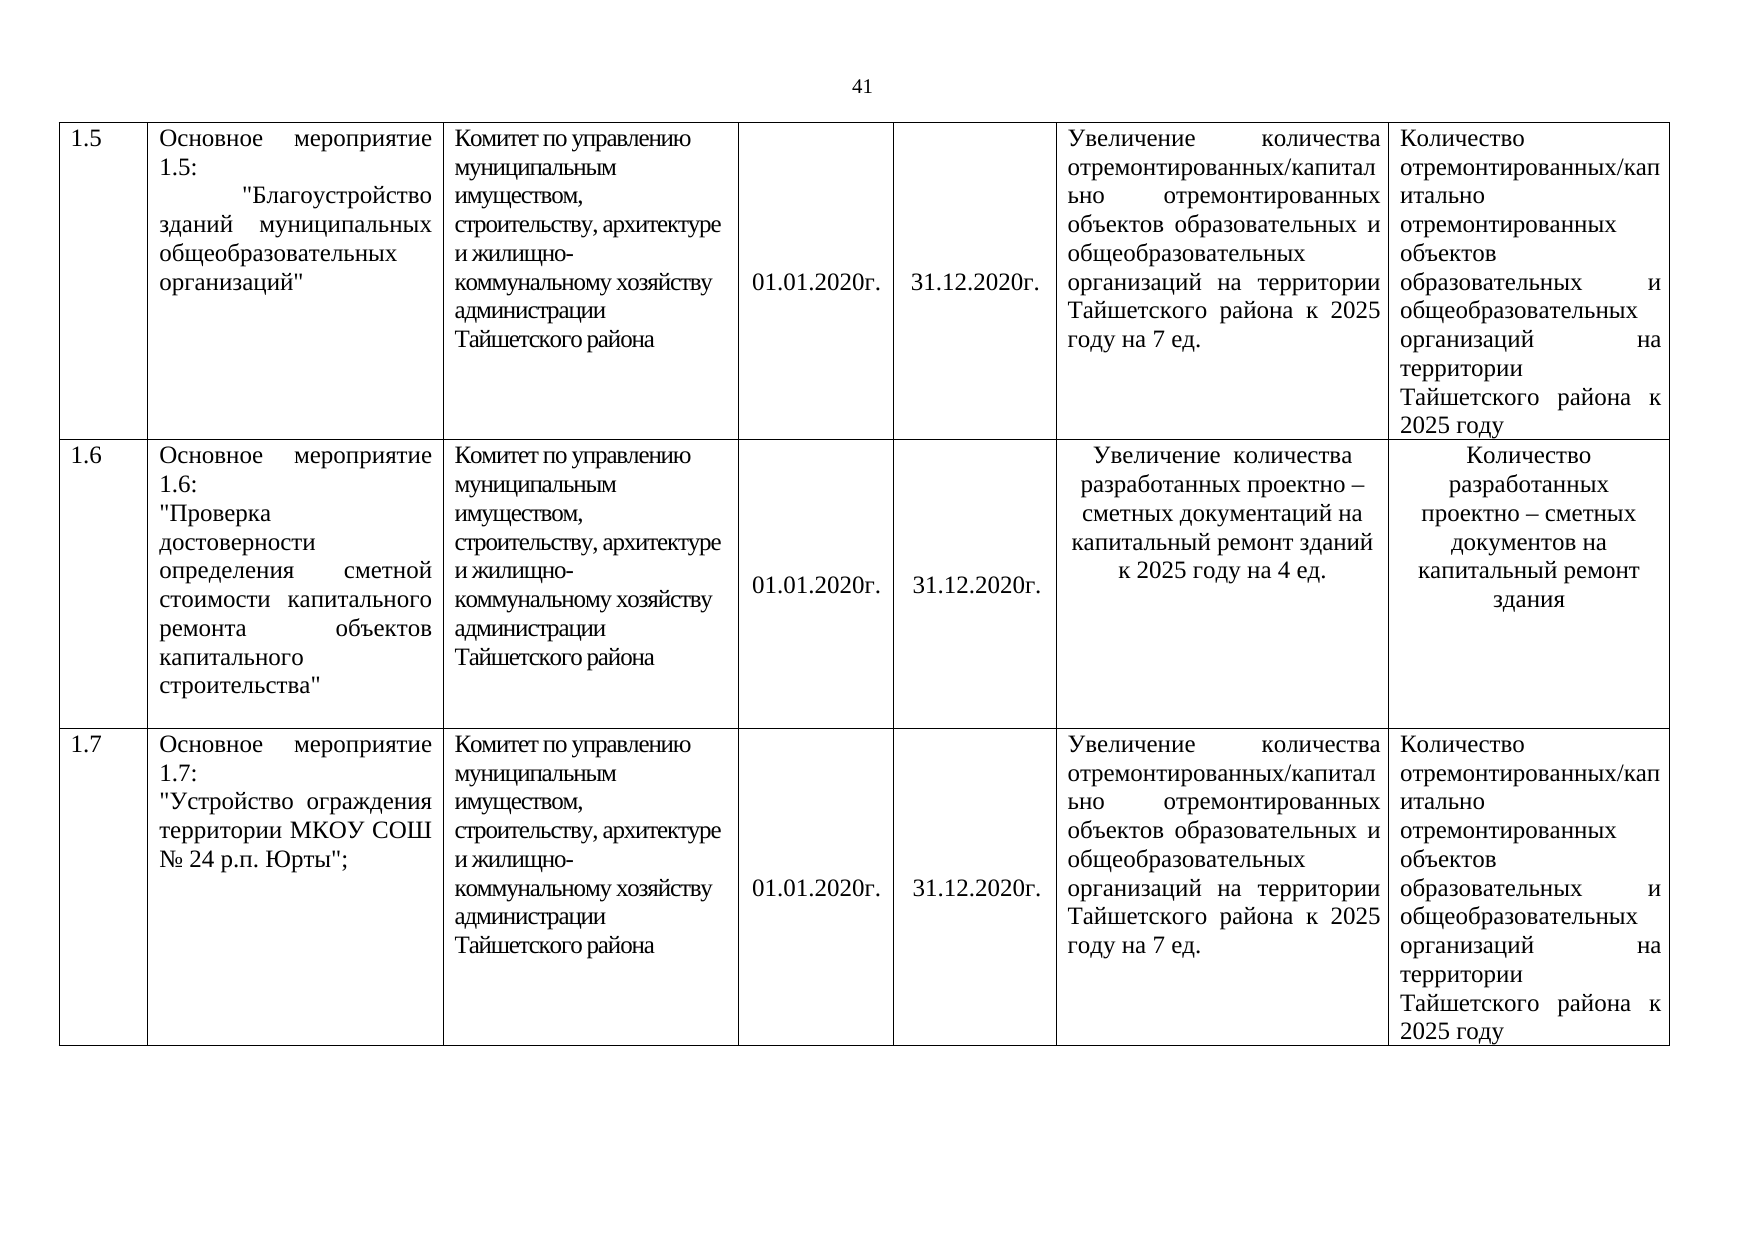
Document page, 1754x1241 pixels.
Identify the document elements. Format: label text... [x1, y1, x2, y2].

table_cell 31.12.2020г. [894, 123, 1056, 439]
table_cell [444, 729, 738, 1045]
table_cell 1.7 [60, 729, 147, 1045]
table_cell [444, 123, 738, 439]
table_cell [1389, 123, 1669, 439]
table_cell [1057, 729, 1388, 1045]
table_cell 31.12.2020г. [894, 440, 1056, 728]
table_cell 01.01.2020г. [739, 440, 893, 728]
table_cell 1.6 [60, 440, 147, 728]
table_cell Количество разработанных проектно – сметных документов на капитальный ремонт здания [1389, 440, 1669, 728]
table_cell 31.12.2020г. [894, 729, 1056, 1045]
table_cell Увеличение количества разработанных проектно – сметных документаций на капитальный ремонт зданий к 2025 году на 4 ед. [1057, 440, 1388, 728]
table_cell Основное мероприятие 1.7: "Устройство ограждения территории МКОУ СОШ № 24 р.п. Юрты"; [148, 729, 443, 1045]
table_cell 01.01.2020г. [739, 729, 893, 1045]
table_cell Комитет по управлению муниципальным имуществом, строительству, архитектуре и жилищно-коммунальному хозяйству администрации Тайшетского района [444, 440, 738, 728]
table_cell 01.01.2020г. [739, 123, 893, 439]
table_cell 1.5 [60, 123, 147, 439]
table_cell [1057, 123, 1388, 439]
table_cell Основное мероприятие 1.6: "Проверка достоверности определения сметной стоимости капитального ремонта объектов капитального строительства" [148, 440, 443, 728]
table_cell Основное мероприятие 1.5: "Благоустройство зданий муниципальных общеобразовательных организаций" [148, 123, 443, 439]
